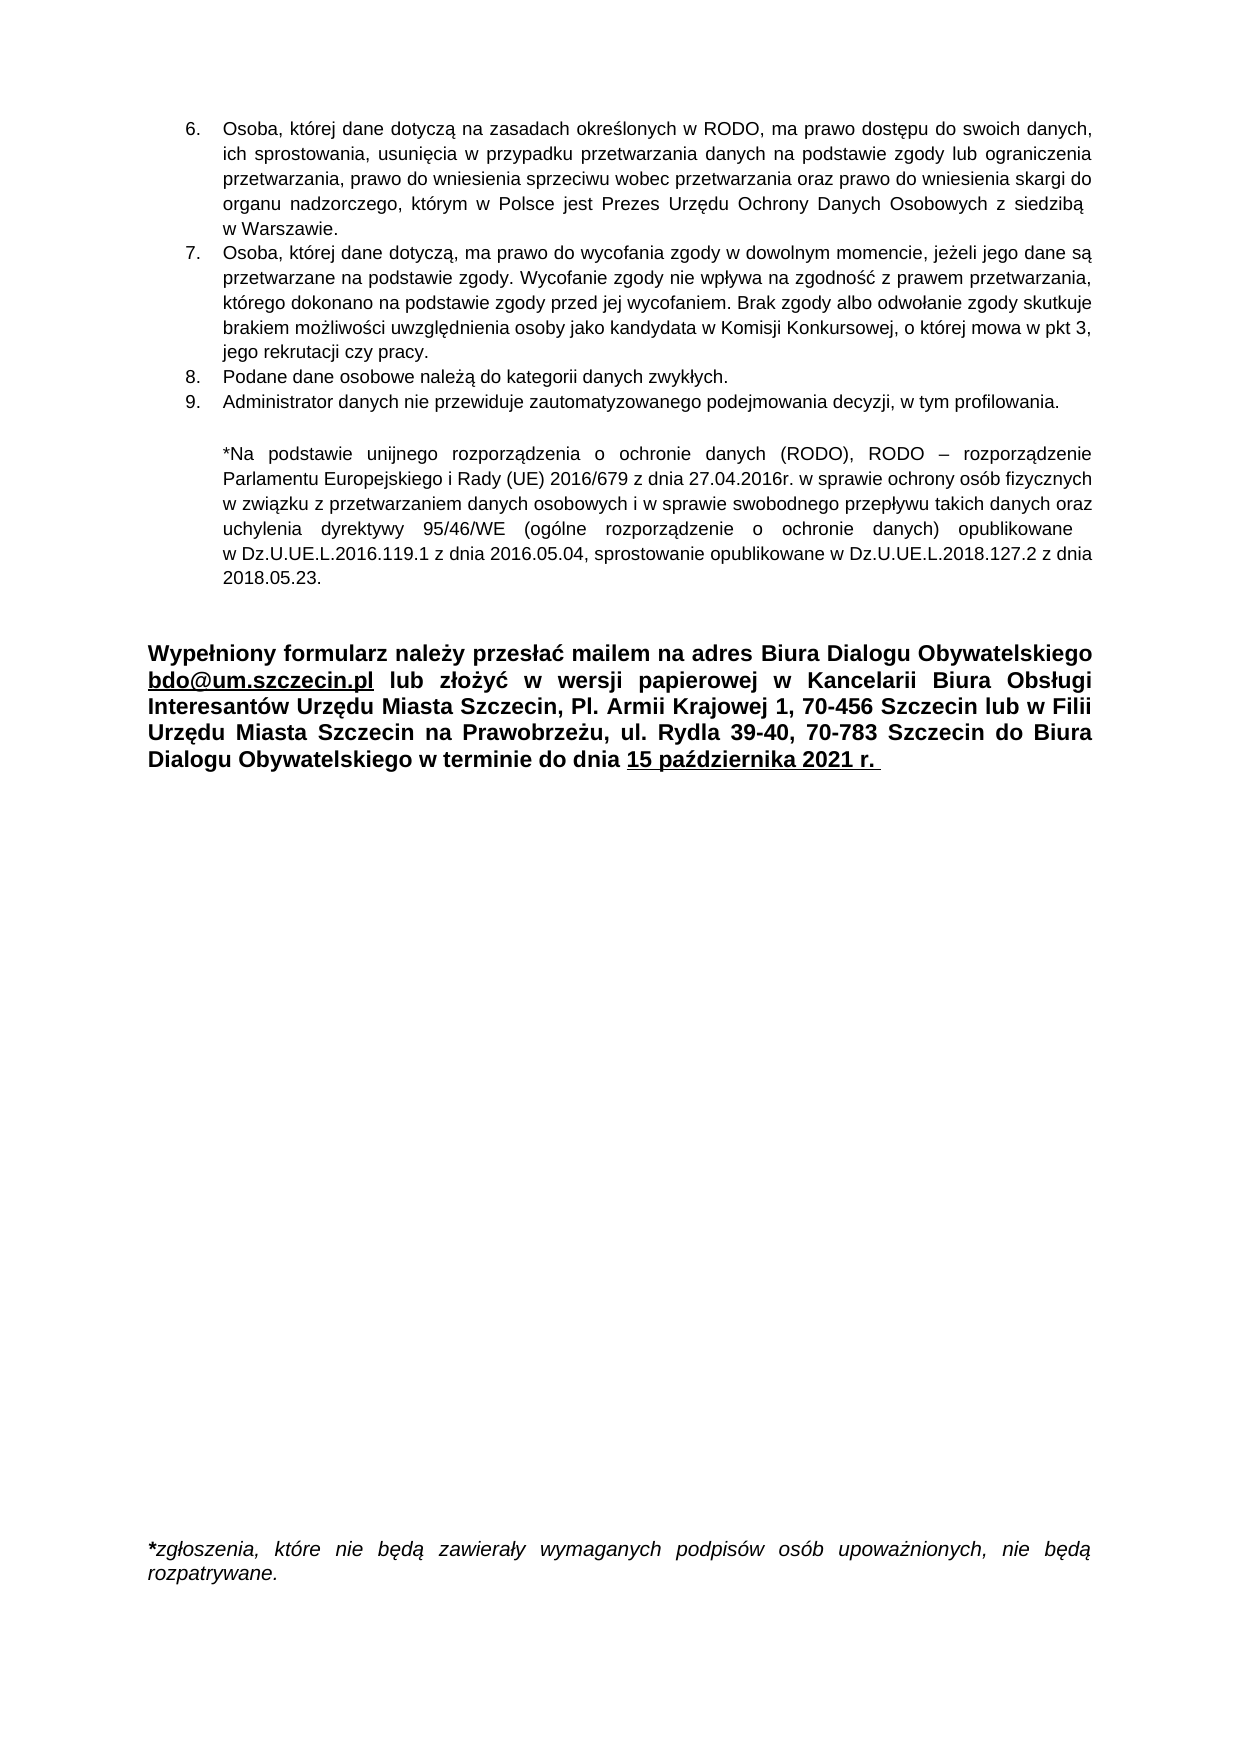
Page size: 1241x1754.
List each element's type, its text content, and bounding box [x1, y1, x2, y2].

list Podane dane osobowe należą do kategorii danych zwykłych. [185, 366, 1093, 388]
list Administrator danych nie przewiduje zautomatyzowanego podejmowania decyzji, w tym profilowania. [185, 391, 1093, 412]
list Osoba, której dane dotyczą na zasadach określonych w RODO, ma prawo dostępu do swoich danych, ich sprostowania, usunięcia w przypadku przetwarzania danych na podstawie zgody lub ograniczenia przetwarzania, prawo do wniesienia sprzeciwu wobec przetwarzania oraz prawo do wniesienia skargi do organu nadzorczego, którym w Polsce jest Prezes Urzędu Ochrony Danych Osobowych z siedzibą w Warszawie. [185, 118, 1093, 239]
text Wypełniony formularz należy przesłać mailem na adres Biura Dialogu Obywatelskiego bdo@um.szczecin.pl lub złożyć w wersji papierowej w Kancelarii Biura Obsługi Interesantów Urzędu Miasta Szczecin, Pl. Armii Krajowej 1, 70-456 Szczecin lub w Filii Urzędu Miasta Szczecin na Prawobrzeżu, ul. Rydla 39-40, 70-783 Szczecin do Biura Dialogu Obywatelskiego w terminie do dnia 15 października 2021 r. [148, 640, 1093, 772]
list *Na podstawie unijnego rozporządzenia o ochronie danych (RODO), RODO – rozporządzenie Parlamentu Europejskiego i Rady (UE) 2016/679 z dnia 27.04.2016r. w sprawie ochrony osób fizycznych w związku z przetwarzaniem danych osobowych i w sprawie swobodnego przepływu takich danych oraz uchylenia dyrektywy 95/46/WE (ogólne rozporządzenie o ochronie danych) opublikowane w Dz.U.UE.L.2016.119.1 z dnia 2016.05.04, sprostowanie opublikowane w Dz.U.UE.L.2018.127.2 z dnia 2018.05.23. [223, 443, 1093, 589]
list Osoba, której dane dotyczą, ma prawo do wycofania zgody w dowolnym momencie, jeżeli jego dane są przetwarzane na podstawie zgody. Wycofanie zgody nie wpływa na zgodność z prawem przetwarzania, którego dokonano na podstawie zgody przed jej wycofaniem. Brak zgody albo odwołanie zgody skutkuje brakiem możliwości uwzględnienia osoby jako kandydata w Komisji Konkursowej, o której mowa w pkt 3, jego rekrutacji czy pracy. [185, 242, 1093, 363]
text *zgłoszenia, które nie będą zawierały wymaganych podpisów osób upoważnionych, nie będą rozpatrywane. [148, 1536, 1093, 1584]
